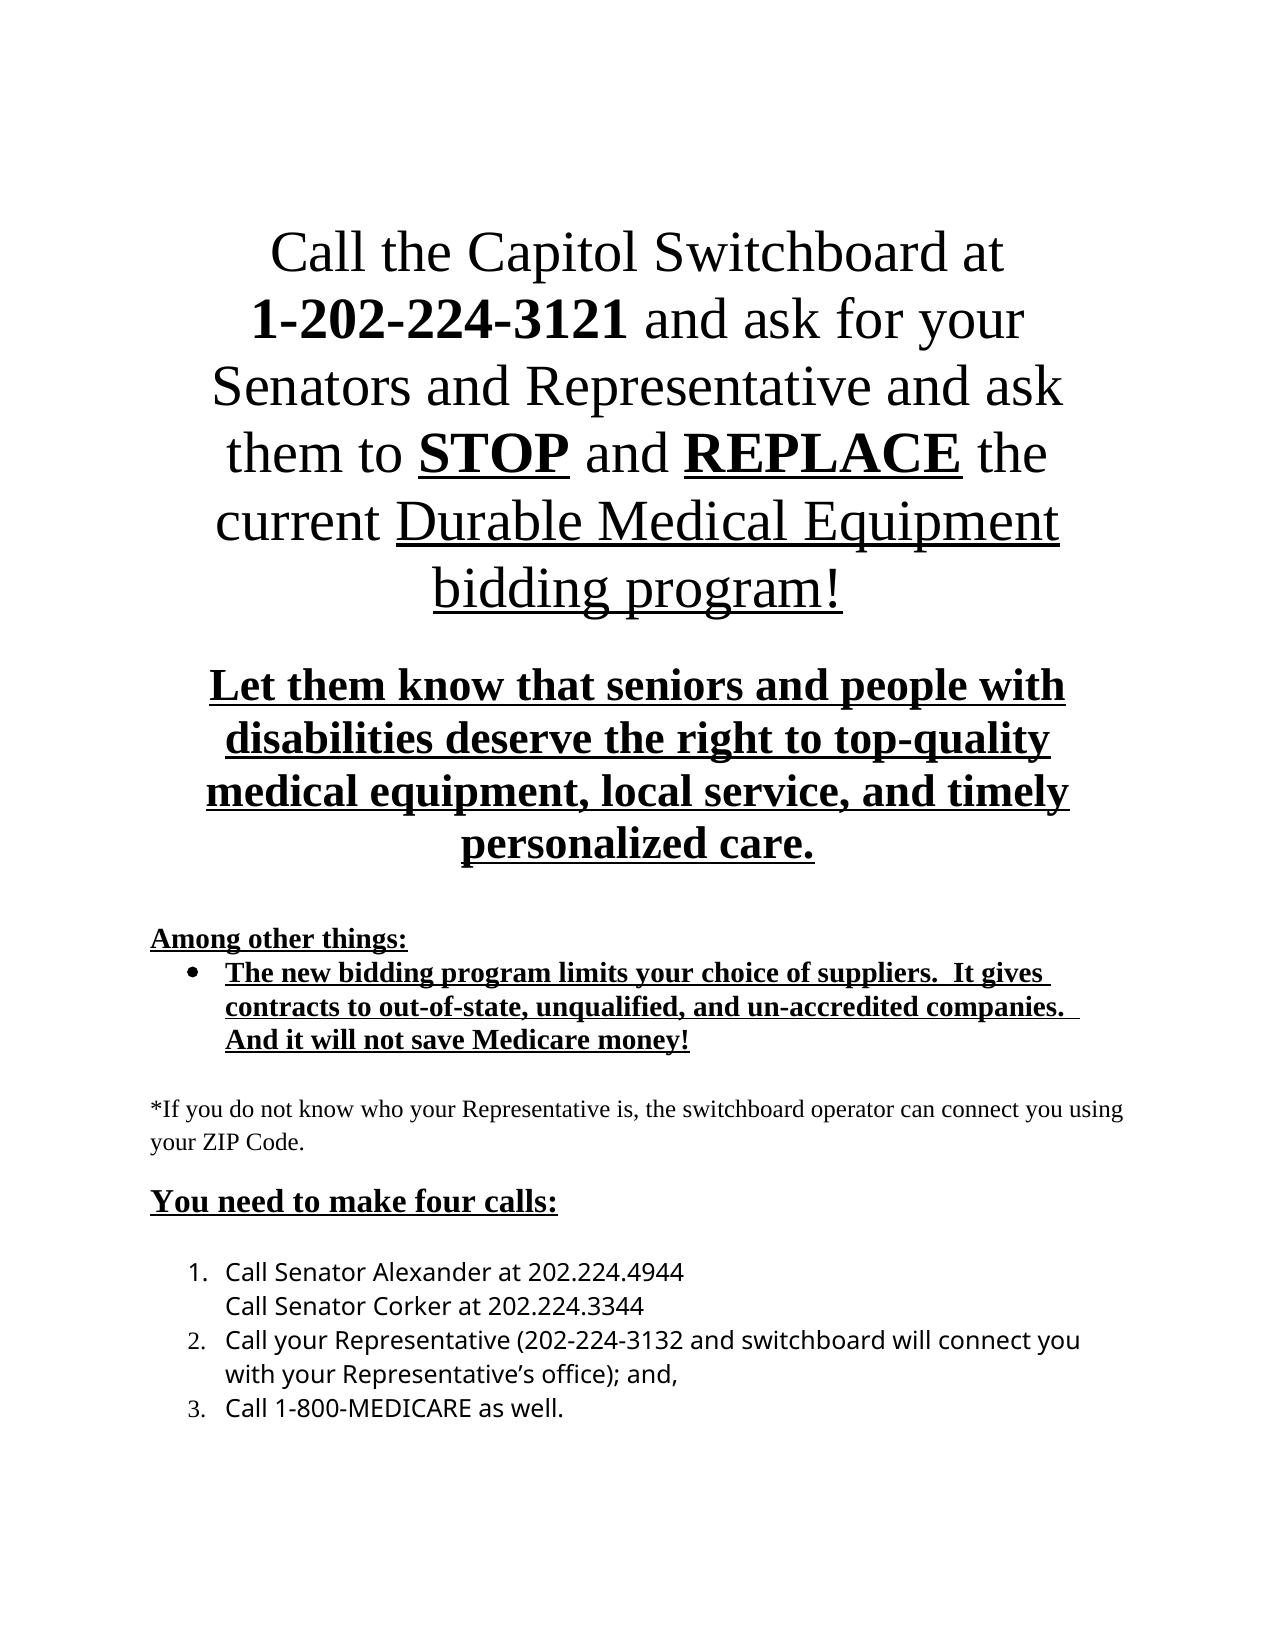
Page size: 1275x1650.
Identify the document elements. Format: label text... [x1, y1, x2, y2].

list The new bidding program limits your choice of suppliers. It gives contracts to out-of-state, unqualified, and un-accredited companies. And it will not save Medicare money! [187, 955, 1125, 1056]
text *If you do not know who your Representative is, the switchboard operator can connect you using your ZIP Code. [150, 1094, 1125, 1156]
text Let them know that seniors and people with disabilities deserve the right to top-quality medical equipment, local service, and timely personalized care. [150, 658, 1125, 869]
list Call your Representative (202-224-3132 and switchboard will connect you with your Representative’s office); and, [187, 1322, 1125, 1390]
list Call 1-800-MEDICARE as well. [187, 1390, 1125, 1424]
list Call Senator Alexander at 202.224.4944 Call Senator Corker at 202.224.3344 [187, 1254, 1125, 1322]
text Call the Capitol Switchboard at [150, 217, 1125, 284]
text 1-202-224-3121 and ask for your Senators and Representative and ask them to STOP and REPLACE the current Durable Medical Equipment bidding program! [150, 284, 1125, 619]
text Among other things: [150, 921, 1125, 955]
text You need to make four calls: [150, 1181, 1125, 1219]
